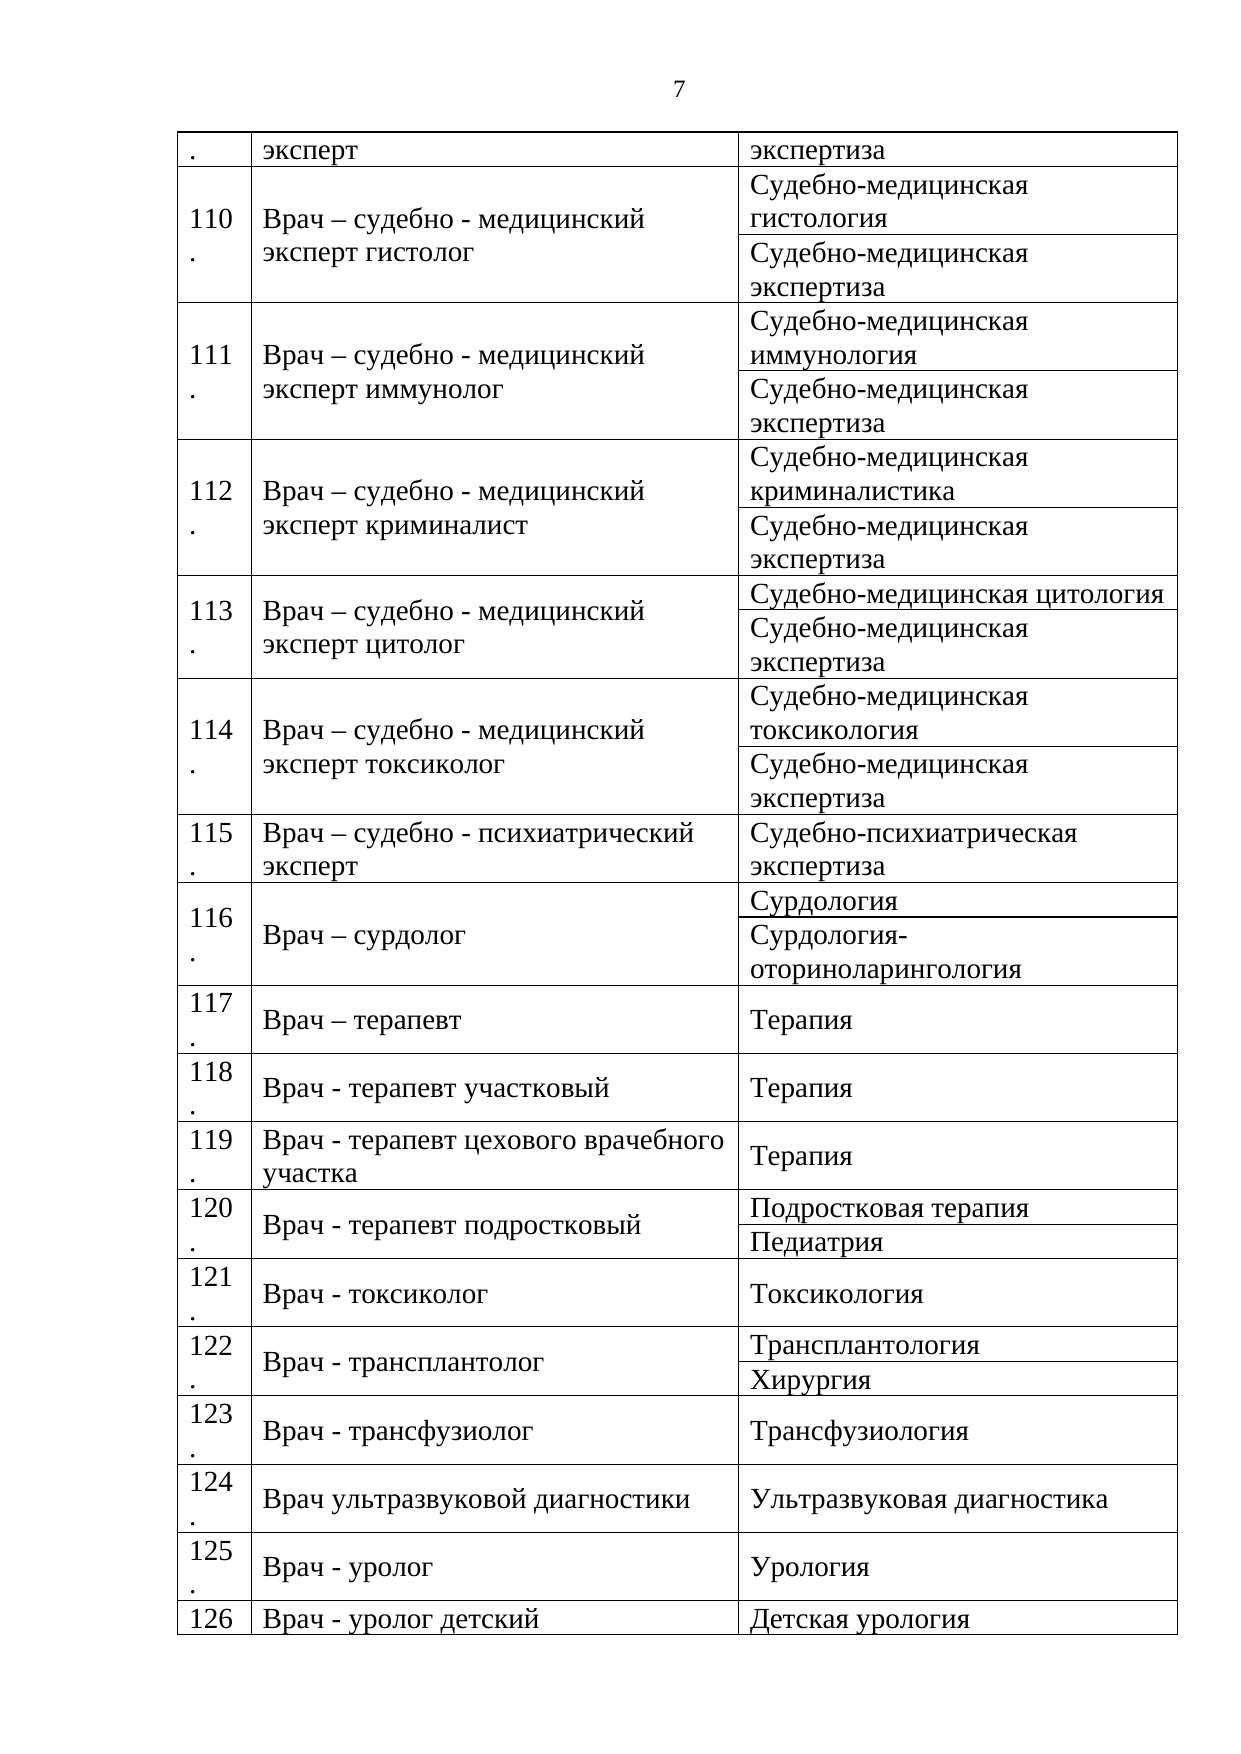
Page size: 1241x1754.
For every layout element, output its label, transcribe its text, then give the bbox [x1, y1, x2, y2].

table_cell Врач - терапевт участковый [252, 1054, 738, 1121]
table_cell Врач – судебно - медицинский эксперт токсиколог [252, 679, 738, 814]
table_cell Врач - трансфузиолог [252, 1396, 738, 1463]
table_cell 111. [178, 303, 251, 438]
table_cell Врач – сурдолог [252, 883, 738, 984]
table_cell Судебно-медицинская экспертиза [739, 747, 1177, 814]
table_cell Судебно-медицинская иммунология [739, 303, 1177, 370]
table_cell Врач - токсиколог [252, 1259, 738, 1326]
table_cell 122. [178, 1327, 251, 1395]
table_cell Судебно-медицинская экспертиза [739, 508, 1177, 575]
table_cell Судебно-медицинская цитология [739, 576, 1177, 609]
table_cell Врач - терапевт цехового врачебного участка [252, 1122, 738, 1189]
table_cell 116. [178, 883, 251, 984]
table_cell Врач – терапевт [252, 986, 738, 1053]
table_cell Врач - терапевт подростковый [252, 1190, 738, 1258]
table_cell Судебно-медицинская гистология [739, 167, 1177, 234]
table_cell Судебно-медицинская экспертиза [739, 371, 1177, 438]
table_cell 125. [178, 1533, 251, 1600]
table_cell Врач - уролог [252, 1533, 738, 1600]
table_cell Врач – судебно - медицинский эксперт цитолог [252, 576, 738, 677]
table_cell Ультразвуковая диагностика [739, 1465, 1177, 1532]
table_cell Хирургия [739, 1362, 1177, 1395]
table_cell Терапия [739, 1054, 1177, 1121]
table_cell Терапия [739, 1122, 1177, 1189]
table_cell Судебно-психиатрическая экспертиза [739, 815, 1177, 882]
table_cell Врач - трансплантолог [252, 1327, 738, 1395]
table_cell 109. [178, 133, 251, 166]
table_cell Врач – судебно - медицинский эксперт криминалист [252, 440, 738, 575]
table_cell 118. [178, 1054, 251, 1121]
table_cell 120. [178, 1190, 251, 1258]
table_cell 112. [178, 440, 251, 575]
table_cell Судебно-медицинская криминалистика [739, 440, 1177, 507]
table_cell 115. [178, 815, 251, 882]
table_cell 110. [178, 167, 251, 302]
table_cell Подростковая терапия [739, 1190, 1177, 1223]
table_cell 113. [178, 576, 251, 677]
table_cell Сурдология-оториноларингология [739, 918, 1177, 984]
table_cell Врач – судебно - медицинский эксперт иммунолог [252, 303, 738, 438]
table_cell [252, 1601, 738, 1634]
table_cell Сурдология [739, 883, 1177, 916]
table_cell 114. [178, 679, 251, 814]
table_cell Урология [739, 1533, 1177, 1600]
table_cell 119. [178, 1122, 251, 1189]
table_cell Судебно-медицинская экспертиза [739, 235, 1177, 302]
table_cell Судебно-медицинская токсикология [739, 679, 1177, 746]
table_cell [252, 133, 738, 166]
table_cell Трансфузиология [739, 1396, 1177, 1463]
table_cell Детская урология [739, 1601, 1177, 1634]
table_cell Трансплантология [739, 1327, 1177, 1361]
table_cell 126. [178, 1601, 251, 1634]
table_cell 121. [178, 1259, 251, 1326]
table_cell Врач – судебно - медицинский эксперт гистолог [252, 167, 738, 302]
table_cell 124. [178, 1465, 251, 1532]
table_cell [739, 133, 1177, 166]
table_cell 123. [178, 1396, 251, 1463]
table_cell Токсикология [739, 1259, 1177, 1326]
table_cell Судебно-медицинская экспертиза [739, 610, 1177, 677]
table_cell Педиатрия [739, 1225, 1177, 1258]
table_cell Терапия [739, 986, 1177, 1053]
table_cell 117. [178, 986, 251, 1053]
table_cell Врач ультразвуковой диагностики [252, 1465, 738, 1532]
table_cell Врач – судебно - психиатрический эксперт [252, 815, 738, 882]
